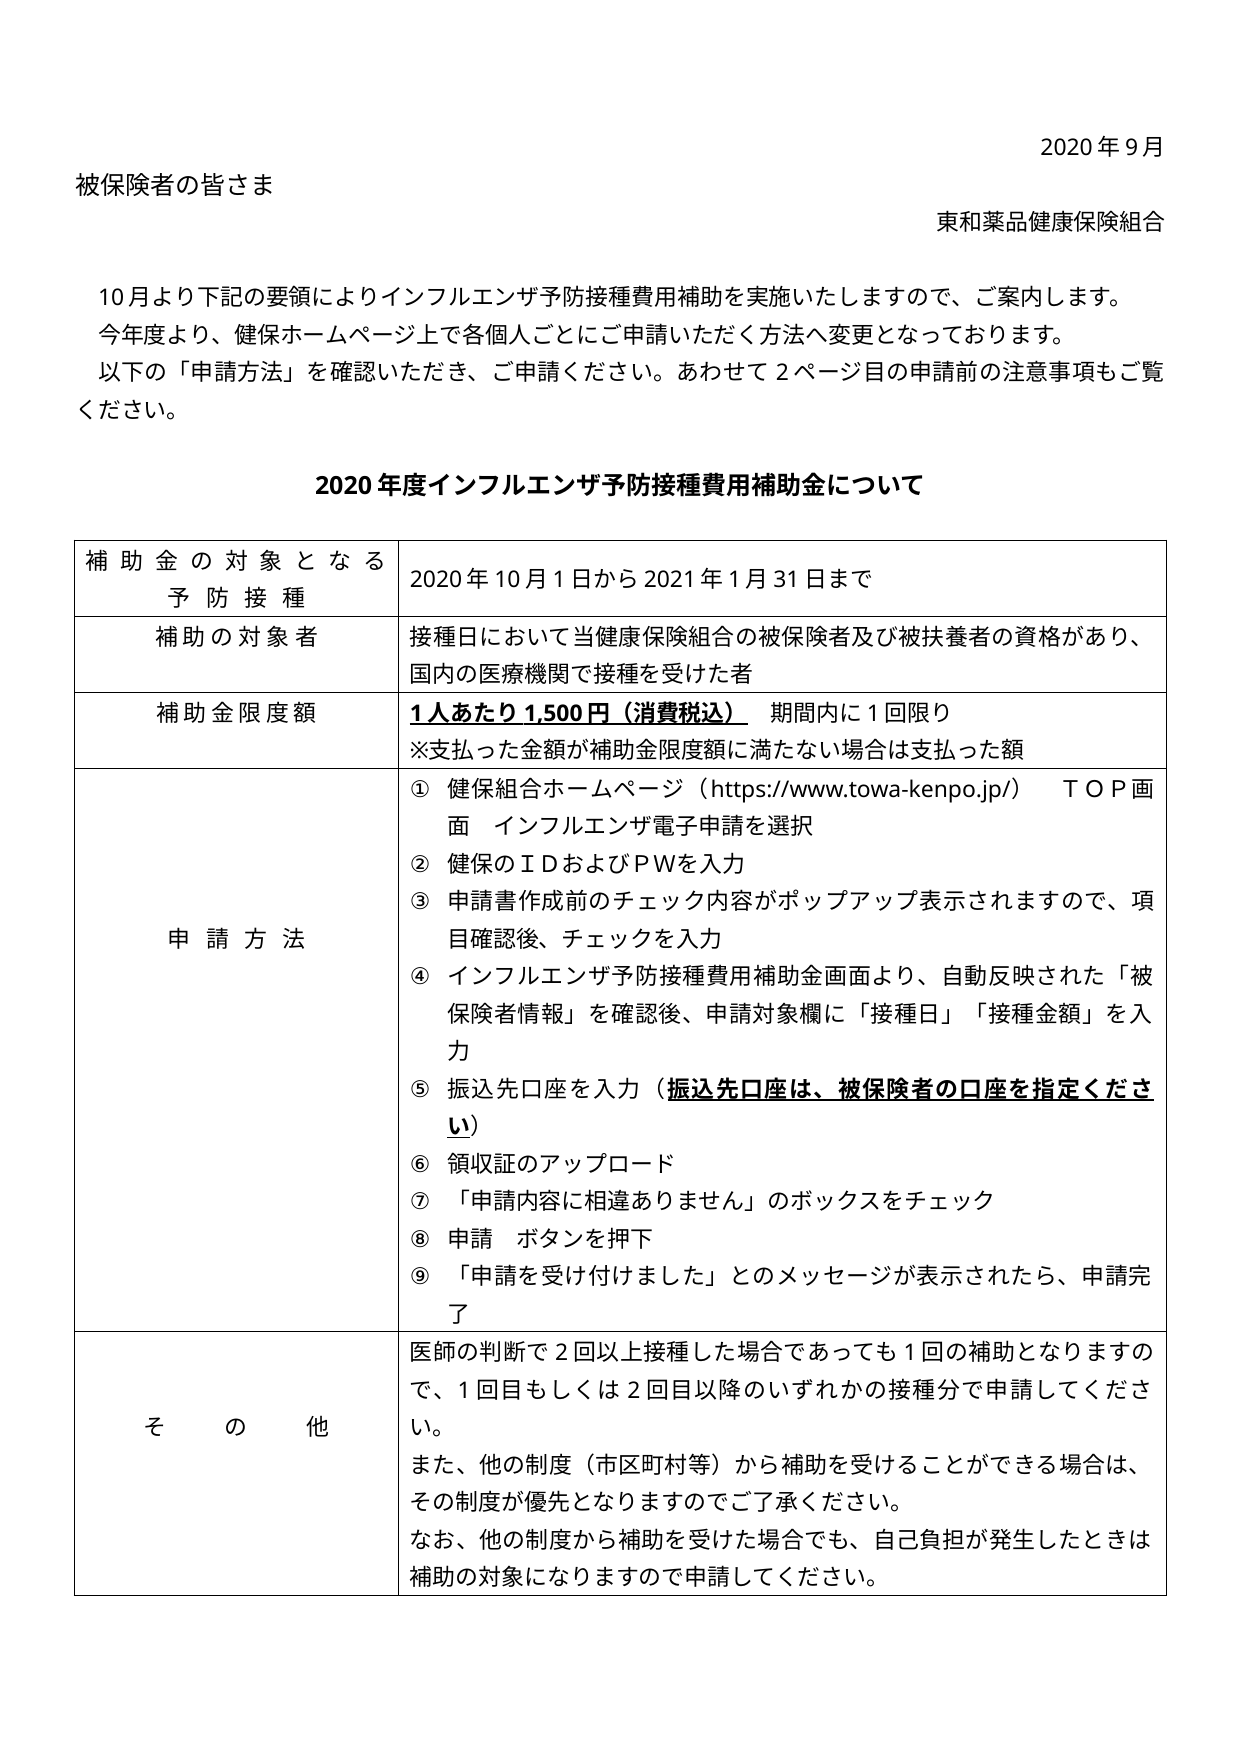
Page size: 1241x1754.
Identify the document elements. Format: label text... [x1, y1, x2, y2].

table_cell 1人あたり1,500円（消費税込） 期間内に1回限り ※支払った金額が補助金限度額に満たない場合は支払った額 [399, 693, 1166, 768]
table_cell その他 [75, 1332, 398, 1595]
table_cell 健保組合ホームページ（https://www.towa-kenpo.jp/） ＴＯＰ画面 インフルエンザ電子申請を選択 健保のＩＤおよびＰＷを入力 申請書作成前のチェック内容がポップアップ表示されますので、項目確認後、チェックを入力 インフルエンザ予防接種費用補助金画面より、自動反映された「被保険者情報」を確認後、申請対象欄に「接種日」「接種金額」を入力 振込先口座を入力（振込先口座は、被保険者の口座を指定ください） 領収証のアップロード 「申請内容に相違ありません」のボックスをチェック 申請 ボタンを押下 「申請を受け付けました」とのメッセージが表示されたら、申請完了 [399, 769, 1166, 1331]
text 被保険者の皆さま [75, 164, 1165, 202]
text 東和薬品健康保険組合 [75, 202, 1165, 239]
text 今年度より、健保ホームページ上で各個人ごとにご申請いただく方法へ変更となっております。 [75, 314, 1165, 352]
text 10月より下記の要領によりインフルエンザ予防接種費用補助を実施いたしますので、ご案内します。 [75, 277, 1165, 314]
table_cell 申請方法 [75, 769, 398, 1331]
text 2020年度インフルエンザ予防接種費用補助金について [75, 464, 1165, 502]
table_header 補助金の対象となる 予防接種 [75, 541, 398, 616]
table_cell 医師の判断で2回以上接種した場合であっても1回の補助となりますので、1回目もしくは2回目以降のいずれかの接種分で申請してください。 また、他の制度（市区町村等）から補助を受けることができる場合は、その制度が優先となりますのでご了承ください。 なお、他の制度から補助を受けた場合でも、自己負担が発生したときは補助の対象になりますので申請してください。 [399, 1332, 1166, 1595]
table_cell 補助の対象者 [75, 617, 398, 692]
text 以下の「申請方法」を確認いただき、ご申請ください。あわせて2ページ目の申請前の注意事項もご覧ください。 [75, 352, 1165, 427]
table_header 2020年10月1日から2021年1月31日まで [399, 541, 1166, 616]
table_cell 接種日において当健康保険組合の被保険者及び被扶養者の資格があり、国内の医療機関で接種を受けた者 [399, 617, 1166, 692]
text 2020年9月 [75, 127, 1165, 164]
table_cell 補助金限度額 [75, 693, 398, 768]
